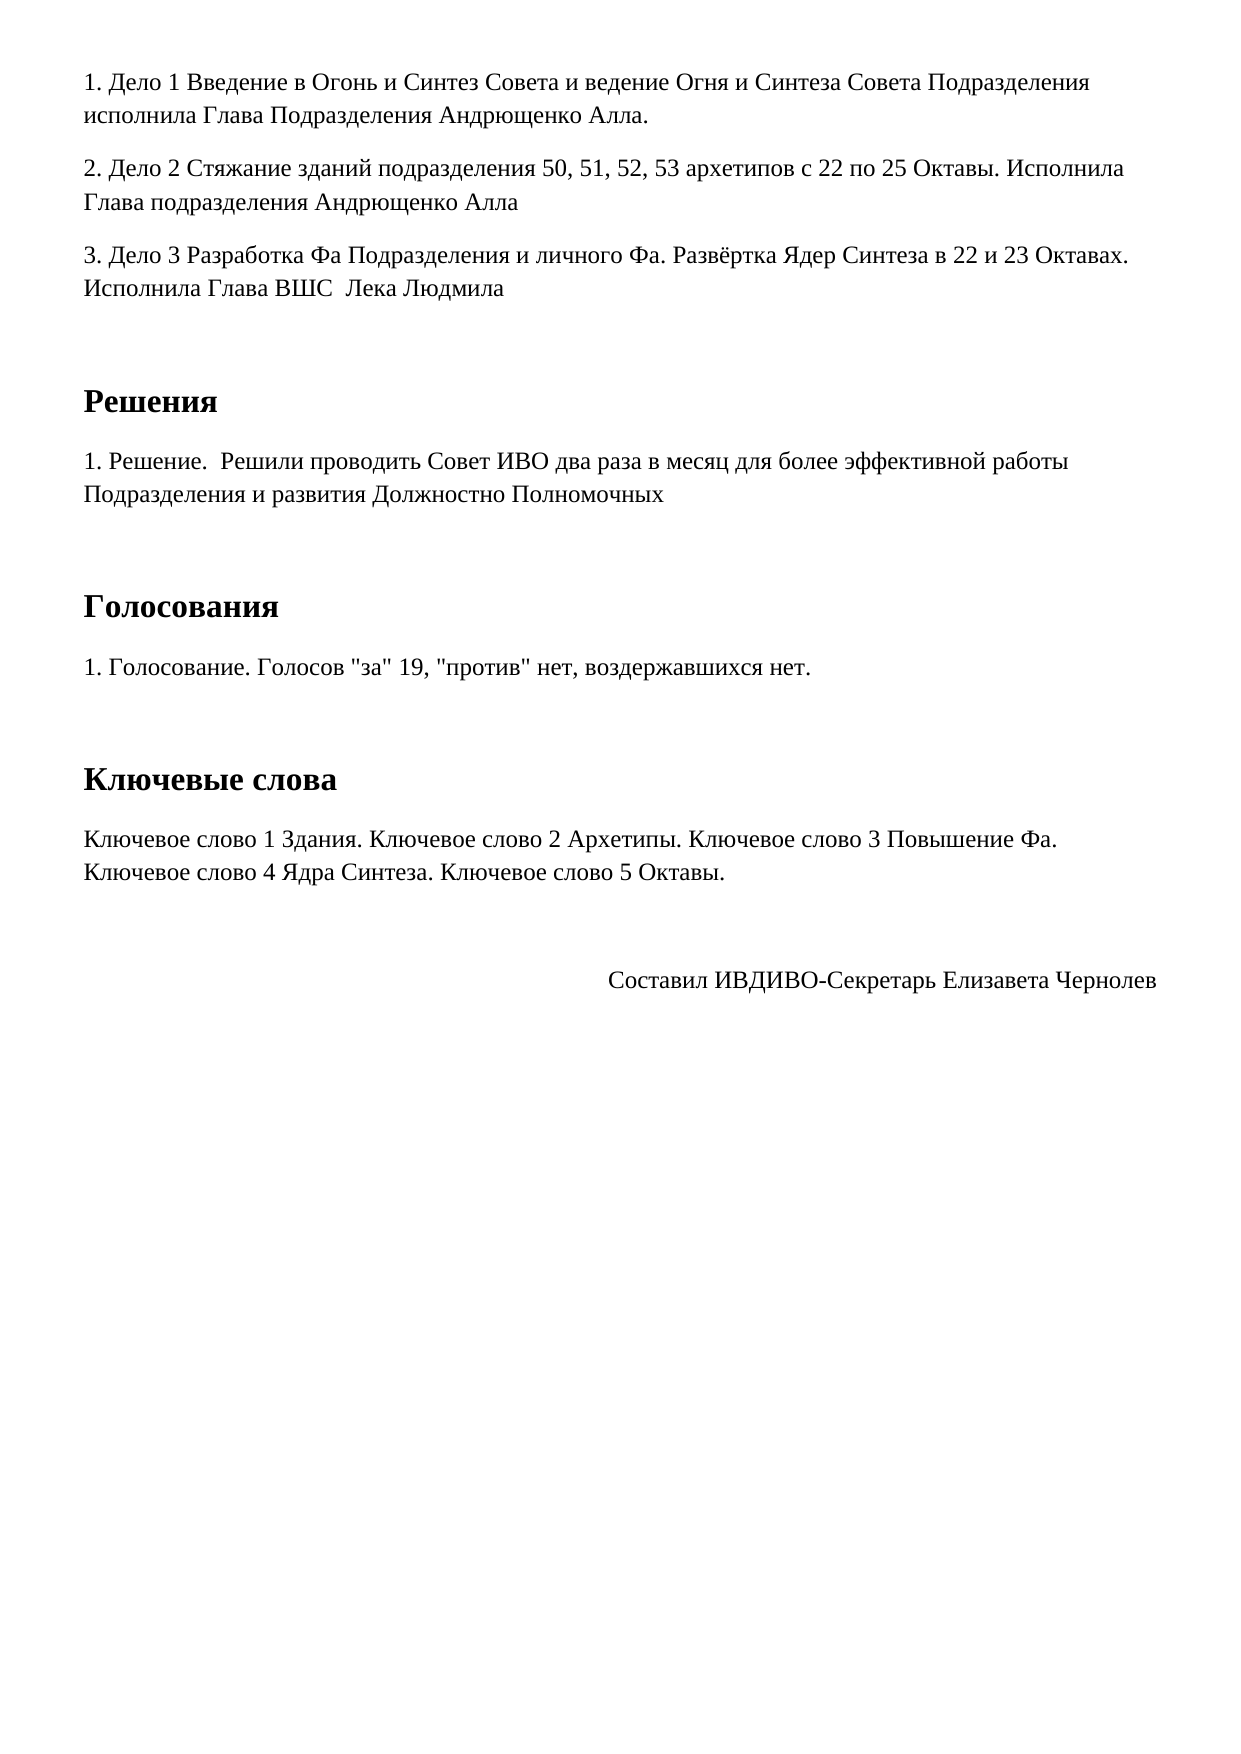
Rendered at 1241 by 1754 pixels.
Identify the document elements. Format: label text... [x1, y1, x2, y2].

text Ключевые слова [83, 759, 1157, 798]
text Составил ИВДИВО-Секретарь Елизавета Чернолев [83, 965, 1157, 994]
text 1. Решение. Решили проводить Совет ИВО два раза в месяц для более эффективной работы Подразделения и развития Должностно Полномочных [83, 446, 1157, 508]
text Ключевое слово 1 Здания. Ключевое слово 2 Архетипы. Ключевое слово 3 Повышение Фа. Ключевое слово 4 Ядра Синтеза. Ключевое слово 5 Октавы. [83, 824, 1157, 886]
text 3. Дело 3 Разработка Фа Подразделения и личного Фа. Развёртка Ядер Синтеза в 22 и 23 Октавах. Исполнила Глава ВШС Лека Людмила [83, 240, 1157, 302]
text 1. Дело 1 Введение в Огонь и Синтез Совета и ведение Огня и Синтеза Совета Подразделения исполнила Глава Подразделения Андрющенко Алла. [83, 67, 1157, 128]
text 2. Дело 2 Стяжание зданий подразделения 50, 51, 52, 53 архетипов с 22 по 25 Октавы. Исполнила Глава подразделения Андрющенко Алла [83, 153, 1157, 215]
text 1. Голосование. Голосов "за" 19, "против" нет, воздержавшихся нет. [83, 652, 1157, 680]
text Голосования [83, 587, 1157, 625]
text Решения [83, 381, 1157, 419]
